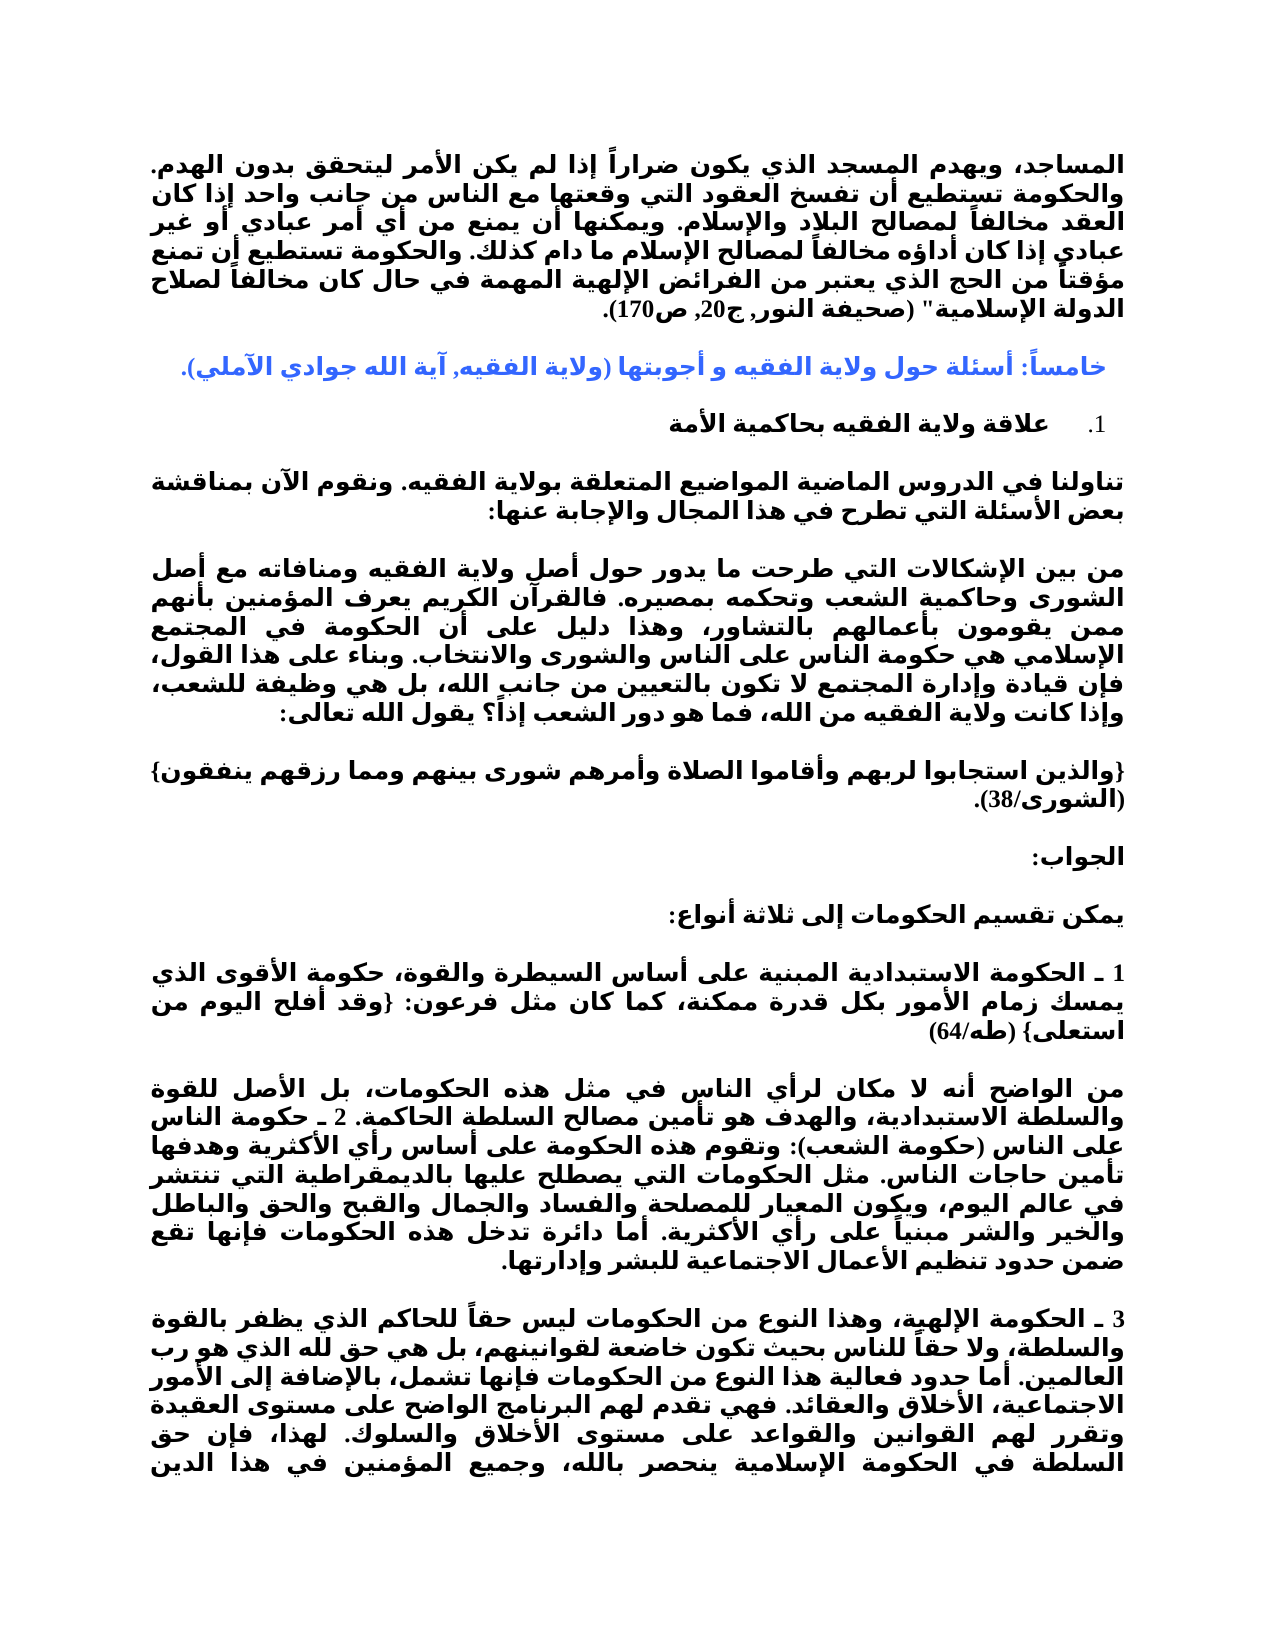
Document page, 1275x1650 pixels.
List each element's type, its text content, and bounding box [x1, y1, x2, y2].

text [150, 1304, 1125, 1477]
text {والذين استجابوا لربهم وأقاموا الصلاة وأمرهم شورى بينهم ومما رزقهم ينفقون} (الشورى/38). [150, 756, 1125, 813]
text من بين الإشكالات التي طرحت ما يدور حول أصل ولاية الفقيه ومنافاته مع أصل الشورى وحاكمية الشعب وتحكمه بمصيره. فالقرآن الكريم يعرف المؤمنين بأنهم ممن يقومون بأعمالهم بالتشاور، وهذا دليل على أن الحكومة في المجتمع الإسلامي هي حكومة الناس على الناس والشورى والانتخاب. وبناء على هذا القول، فإن قيادة وإدارة المجتمع لا تكون بالتعيين من جانب الله، بل هي وظيفة للشعب، وإذا كانت ولاية الفقيه من الله، فما هو دور الشعب إذاً؟ يقول الله تعالى: [150, 554, 1125, 727]
text خامساً: أسئلة حول ولاية الفقيه و أجوبتها (ولاية الفقيه, آية الله جوادي الآملي). [150, 352, 1125, 380]
text من الواضح أنه لا مكان لرأي الناس في مثل هذه الحكومات، بل الأصل للقوة والسلطة الاستبدادية، والهدف هو تأمين مصالح السلطة الحاكمة. 2 ـ حكومة الناس على الناس (حكومة الشعب): وتقوم هذه الحكومة على أساس رأي الأكثرية وهدفها تأمين حاجات الناس. مثل الحكومات التي يصطلح عليها بالديمقراطية التي تنتشر في عالم اليوم، ويكون المعيار للمصلحة والفساد والجمال والقبح والحق والباطل والخير والشر مبنياً على رأي الأكثرية. أما دائرة تدخل هذه الحكومات فإنها تقع ضمن حدود تنظيم الأعمال الاجتماعية للبشر وإدارتها. [150, 1074, 1125, 1275]
text تناولنا في الدروس الماضية المواضيع المتعلقة بولاية الفقيه. ونقوم الآن بمناقشة بعض الأسئلة التي تطرح في هذا المجال والإجابة عنها: [150, 467, 1125, 525]
text الجواب: [150, 842, 1125, 871]
list علاقة ولاية الفقيه بحاكمية الأمة [150, 409, 1087, 438]
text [150, 150, 1125, 322]
text يمكن تقسيم الحكومات إلى ثلاثة أنواع: [150, 900, 1125, 929]
text 1 ـ الحكومة الاستبدادية المبنية على أساس السيطرة والقوة، حكومة الأقوى الذي يمسك زمام الأمور بكل قدرة ممكنة، كما كان مثل فرعون: {وقد أفلح اليوم من استعلى} (طه/64) [150, 958, 1125, 1044]
